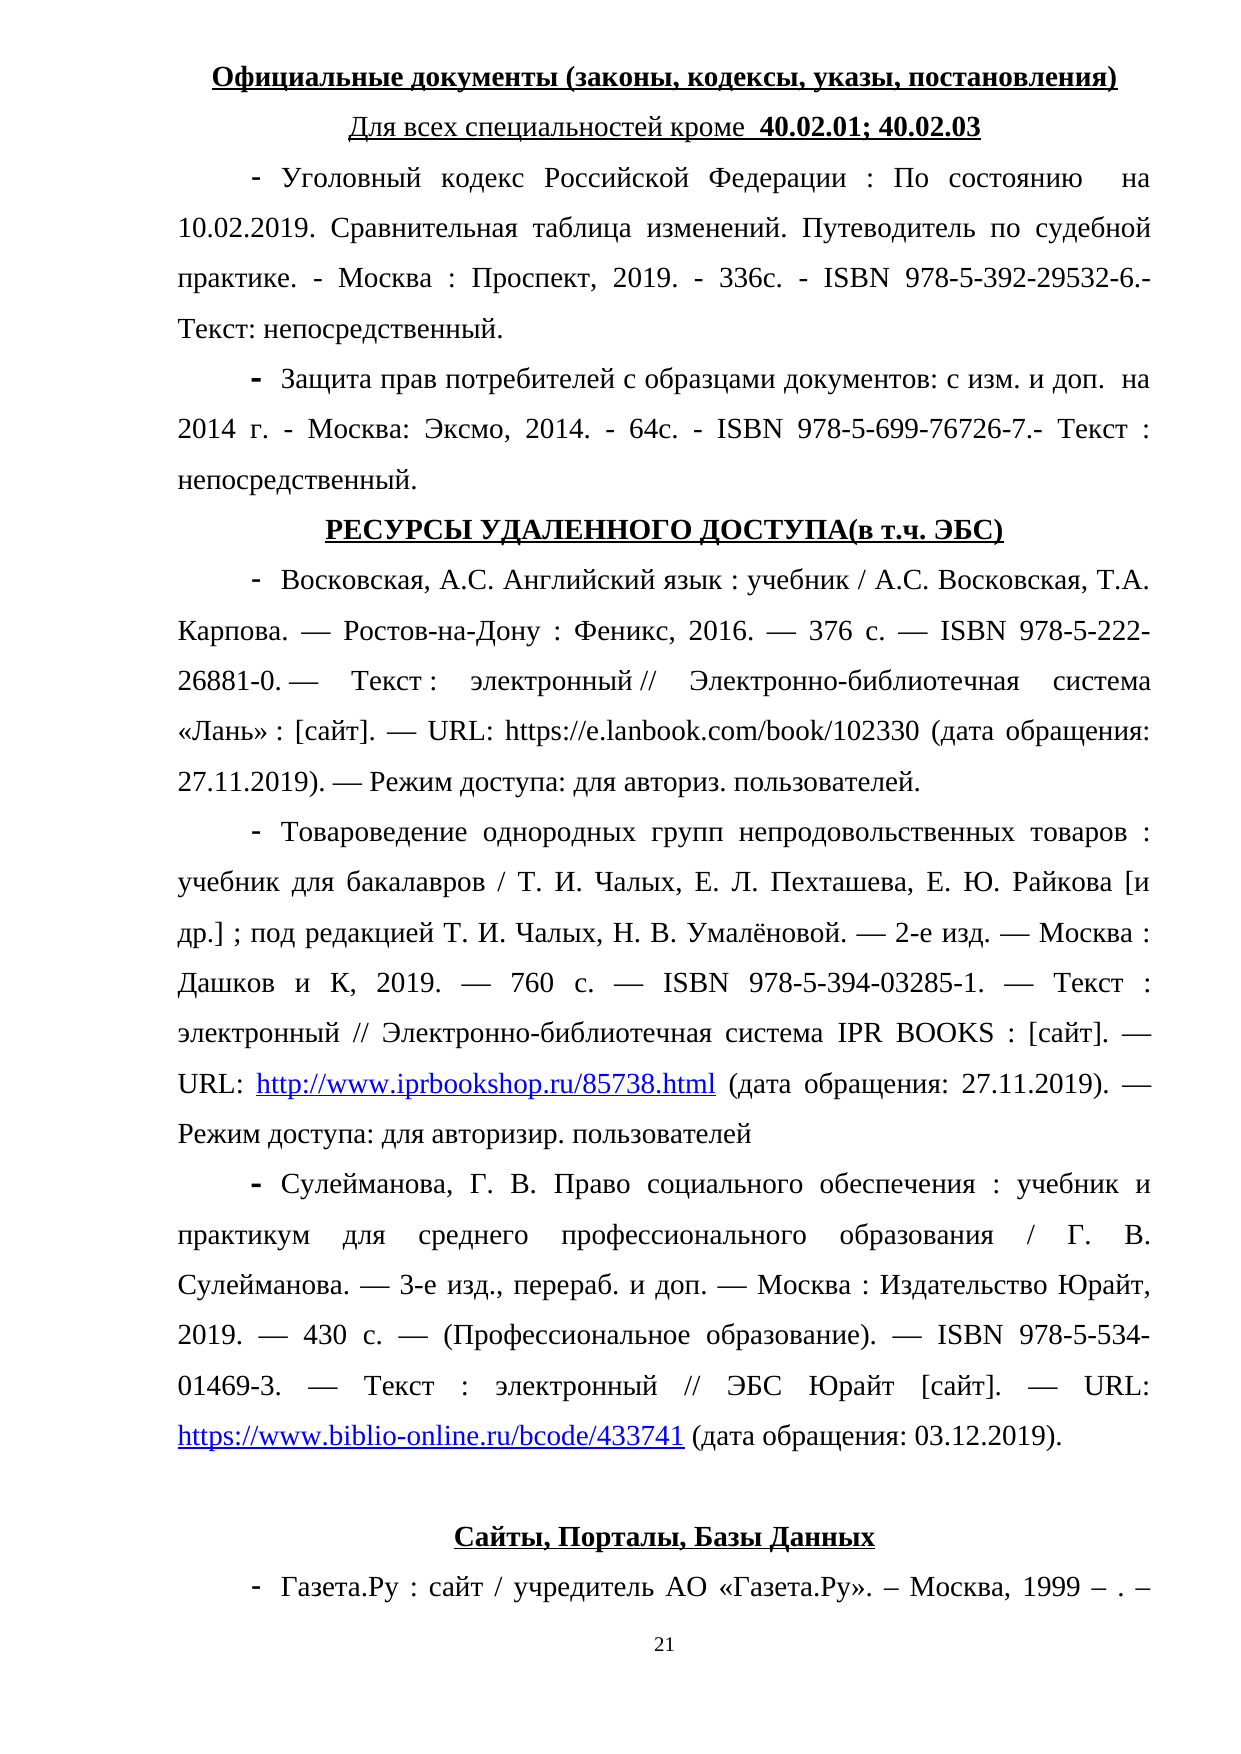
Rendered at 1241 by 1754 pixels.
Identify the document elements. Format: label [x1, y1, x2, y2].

table_cell [166, 59, 1163, 1603]
